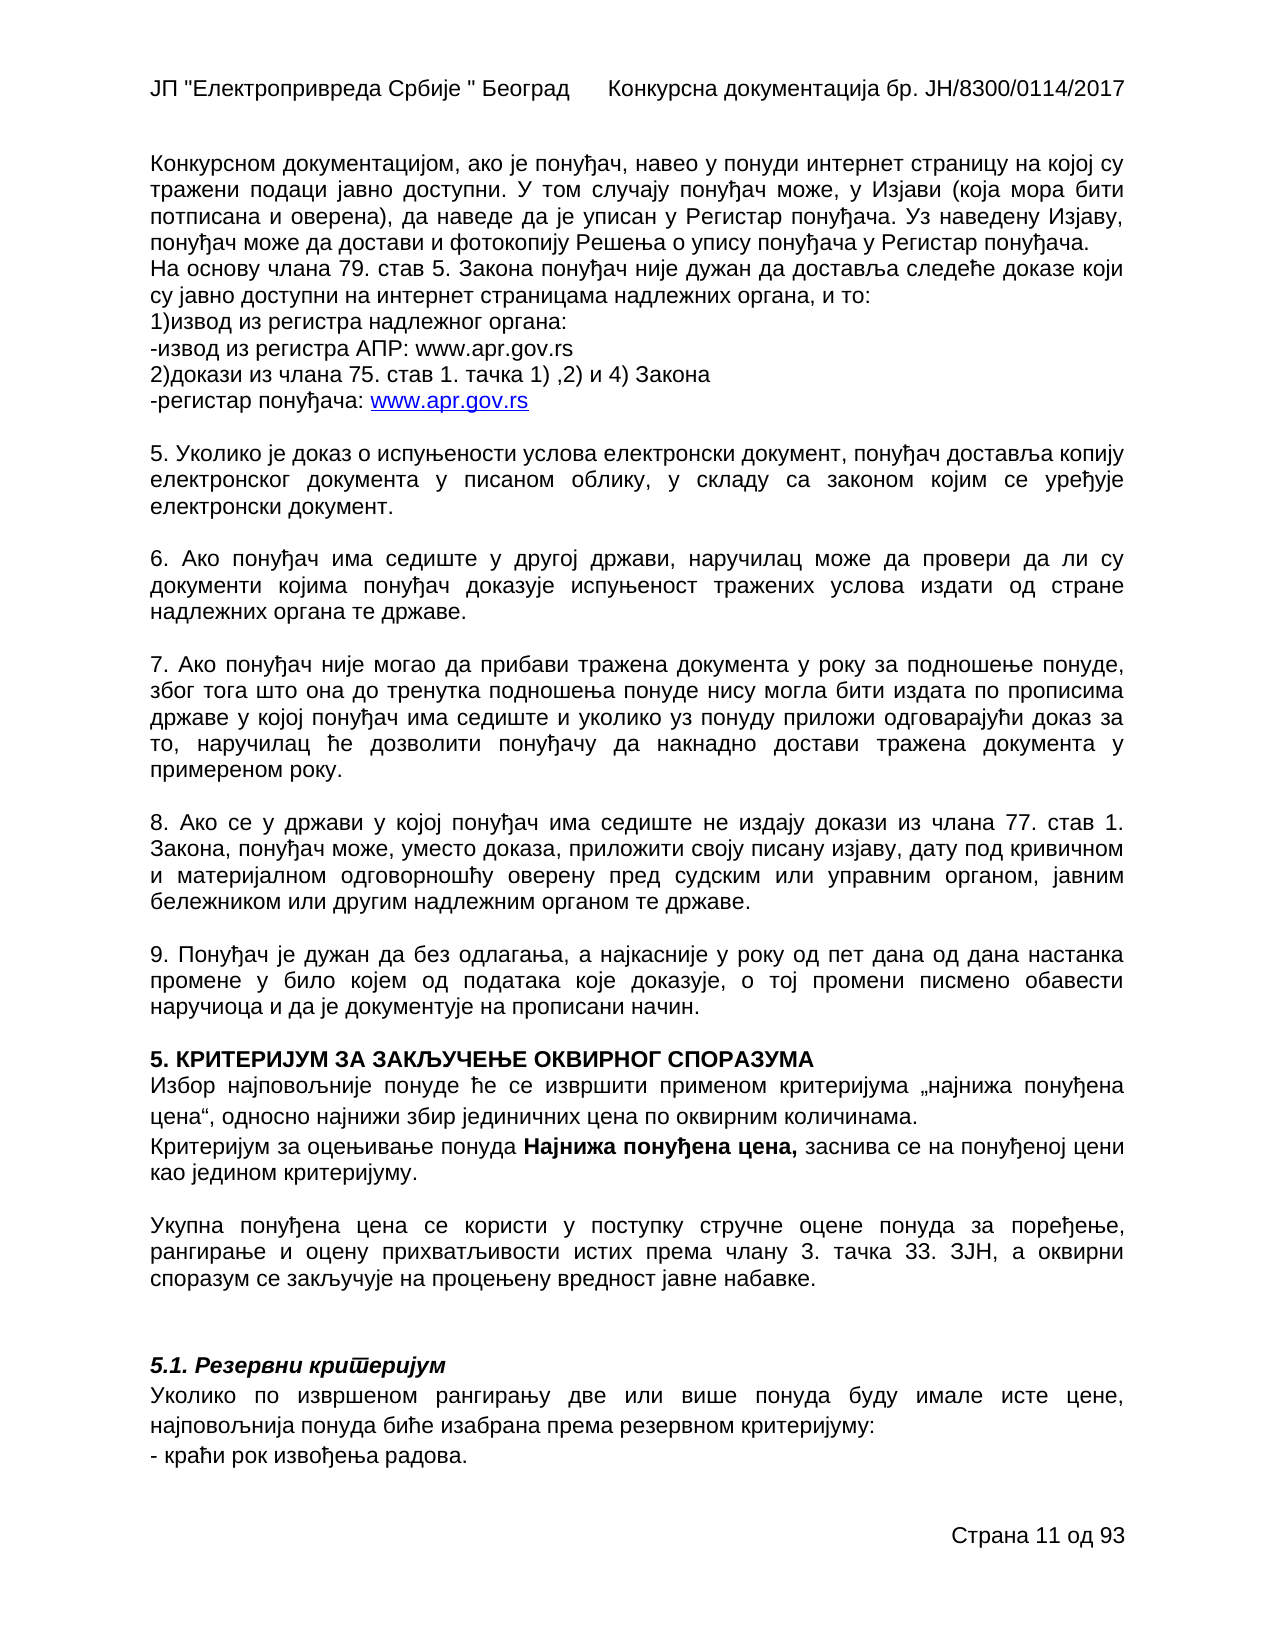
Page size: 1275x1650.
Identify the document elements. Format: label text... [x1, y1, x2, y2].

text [150, 150, 1125, 255]
text Критеријум за оцењивање понуда Најнижа понуђена цена, заснива се на понуђеној цени као једином критеријуму. [150, 1133, 1125, 1186]
text 6. Ако понуђач има седиште у другој држави, наручилац може да провери да ли су документи којима понуђач доказује испуњеност тражених услова издати од стране надлежних органа те државе. [150, 545, 1125, 624]
text 7. Ако понуђач није могао да прибави тражена документа у року за подношење понуде, због тога што она до тренутка подношења понуде нису могла бити издата по прописима државе у којој понуђач има седиште и уколико уз понуду приложи одговарајући доказ за то, наручилац ће дозволити понуђачу да накнадно достави тражена документа у примереном року. [150, 651, 1125, 782]
subtitle 5. КРИТЕРИЈУМ ЗА ЗАКЉУЧЕЊЕ ОКВИРНОГ СПОРАЗУМА [150, 1046, 1125, 1072]
text -регистар понуђача: www.apr.gov.rs [150, 387, 1125, 413]
text На основу члана 79. став 5. Закона понуђач није дужан да доставља следеће доказе који су јавно доступни на интернет страницама надлежних органа, и то: [150, 255, 1125, 308]
text 8. Ако се у држави у којој понуђач има седиште не издају докази из члана 77. став 1. Закона, понуђач може, уместо доказа, приложити своју писану изјаву, дату под кривичном и материјалном одговорношћу оверену пред судским или управним органом, јавним бележником или другим надлежним органом те државе. [150, 809, 1125, 914]
text 2)докази из члана 75. став 1. тачка 1) ,2) и 4) Закона [150, 361, 1125, 387]
text Избор најповољније понуде ће се извршити применом критеријума „најнижа понуђена цена“, односно најнижи збир јединичних цена по оквирним количинама. [150, 1072, 1125, 1129]
text - краћи рок извођења радова. [150, 1442, 1125, 1469]
text Уколико по извршеном рангирању две или више понуда буду имале исте цене, најповољнија понуда биће изабрана према резервном критеријуму: [150, 1382, 1125, 1438]
text 1)извод из регистра надлежног органа: [150, 308, 1125, 334]
text -извод из регистра АПР: www.apr.gov.rs [150, 334, 1125, 361]
text Укупна понуђена цена се користи у поступку стручне оцене понуда за поређење, рангирање и оцену прихватљивости истих према члану 3. тачка 33. ЗЈН, а оквирни споразум се закључује на процењену вредност јавне набавке. [150, 1212, 1125, 1291]
subtitle 5.1. Резервни критеријум [150, 1352, 1125, 1378]
text 5. Уколико је доказ о испуњености услова електронски документ, понуђач доставља копију електронског документа у писаном облику, у складу са законом којим се уређује електронски документ. [150, 440, 1125, 519]
text 9. Понуђач је дужан да без одлагања, а најкасније у року од пет дана од дана настанка промене у било којем од података које доказује, о тој промени писмено обавести наручиоца и да је документује на прописани начин. [150, 941, 1125, 1020]
